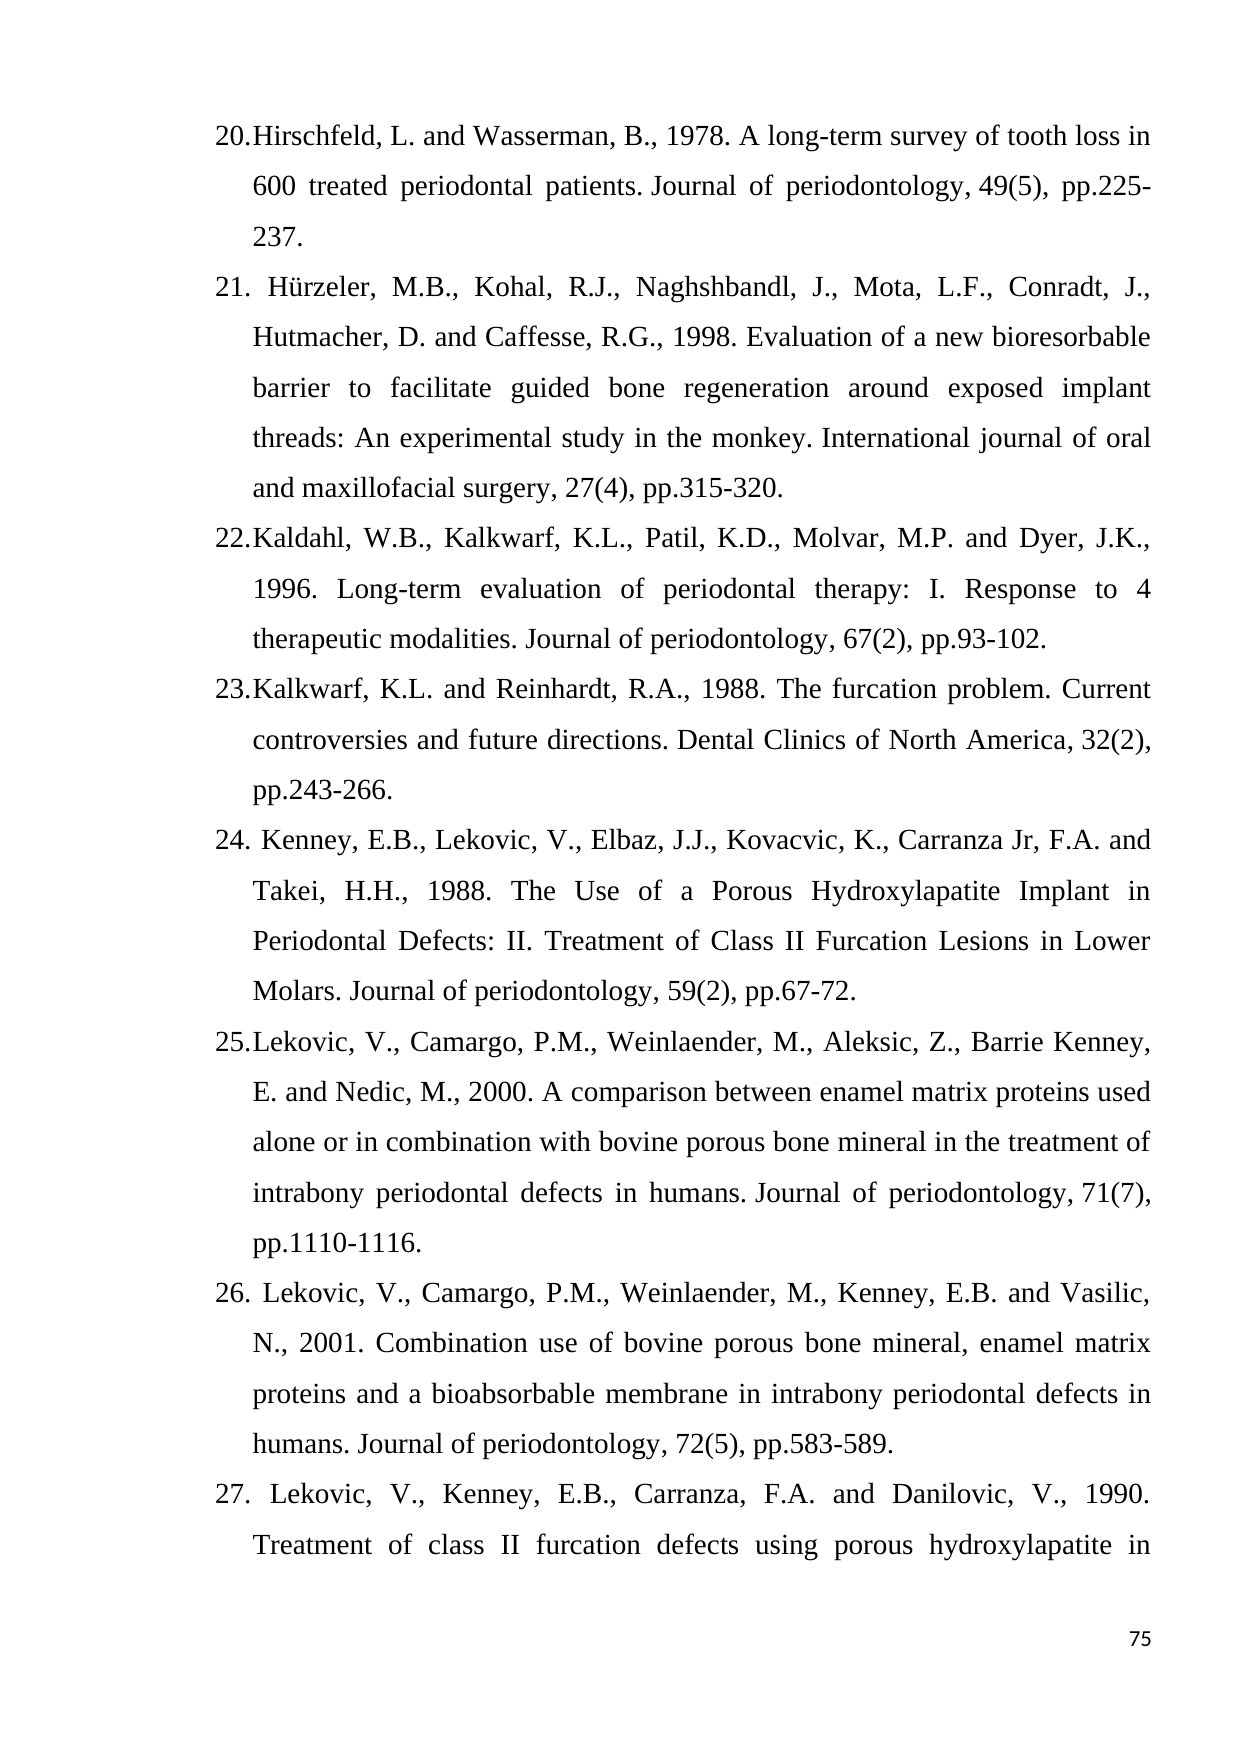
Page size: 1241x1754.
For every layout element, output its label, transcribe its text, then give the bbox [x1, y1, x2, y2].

list Hirschfeld, L. and Wasserman, B., 1978. A long‐term survey of tooth loss in 600 treated periodontal patients. Journal of periodontology, 49(5), pp.225-237. [215, 118, 1152, 252]
list Hürzeler, M.B., Kohal, R.J., Naghshbandl, J., Mota, L.F., Conradt, J., Hutmacher, D. and Caffesse, R.G., 1998. Evaluation of a new bioresorbable barrier to facilitate guided bone regeneration around exposed implant threads: An experimental study in the monkey. International journal of oral and maxillofacial surgery, 27(4), pp.315-320. [215, 269, 1152, 504]
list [215, 1477, 1152, 1560]
list Kaldahl, W.B., Kalkwarf, K.L., Patil, K.D., Molvar, M.P. and Dyer, J.K., 1996. Long‐term evaluation of periodontal therapy: I. Response to 4 therapeutic modalities. Journal of periodontology, 67(2), pp.93-102. [215, 521, 1152, 655]
list Lekovic, V., Camargo, P.M., Weinlaender, M., Kenney, E.B. and Vasilic, N., 2001. Combination use of bovine porous bone mineral, enamel matrix proteins and a bioabsorbable membrane in intrabony periodontal defects in humans. Journal of periodontology, 72(5), pp.583-589. [215, 1275, 1152, 1460]
list Kenney, E.B., Lekovic, V., Elbaz, J.J., Kovacvic, K., Carranza Jr, F.A. and Takei, H.H., 1988. The Use of a Porous Hydroxylapatite Implant in Periodontal Defects: II. Treatment of Class II Furcation Lesions in Lower Molars. Journal of periodontology, 59(2), pp.67-72. [215, 822, 1152, 1007]
list Kalkwarf, K.L. and Reinhardt, R.A., 1988. The furcation problem. Current controversies and future directions. Dental Clinics of North America, 32(2), pp.243-266. [215, 672, 1152, 806]
list Lekovic, V., Camargo, P.M., Weinlaender, M., Aleksic, Z., Barrie Kenney, E. and Nedic, M., 2000. A comparison between enamel matrix proteins used alone or in combination with bovine porous bone mineral in the treatment of intrabony periodontal defects in humans. Journal of periodontology, 71(7), pp.1110-1116. [215, 1024, 1152, 1258]
